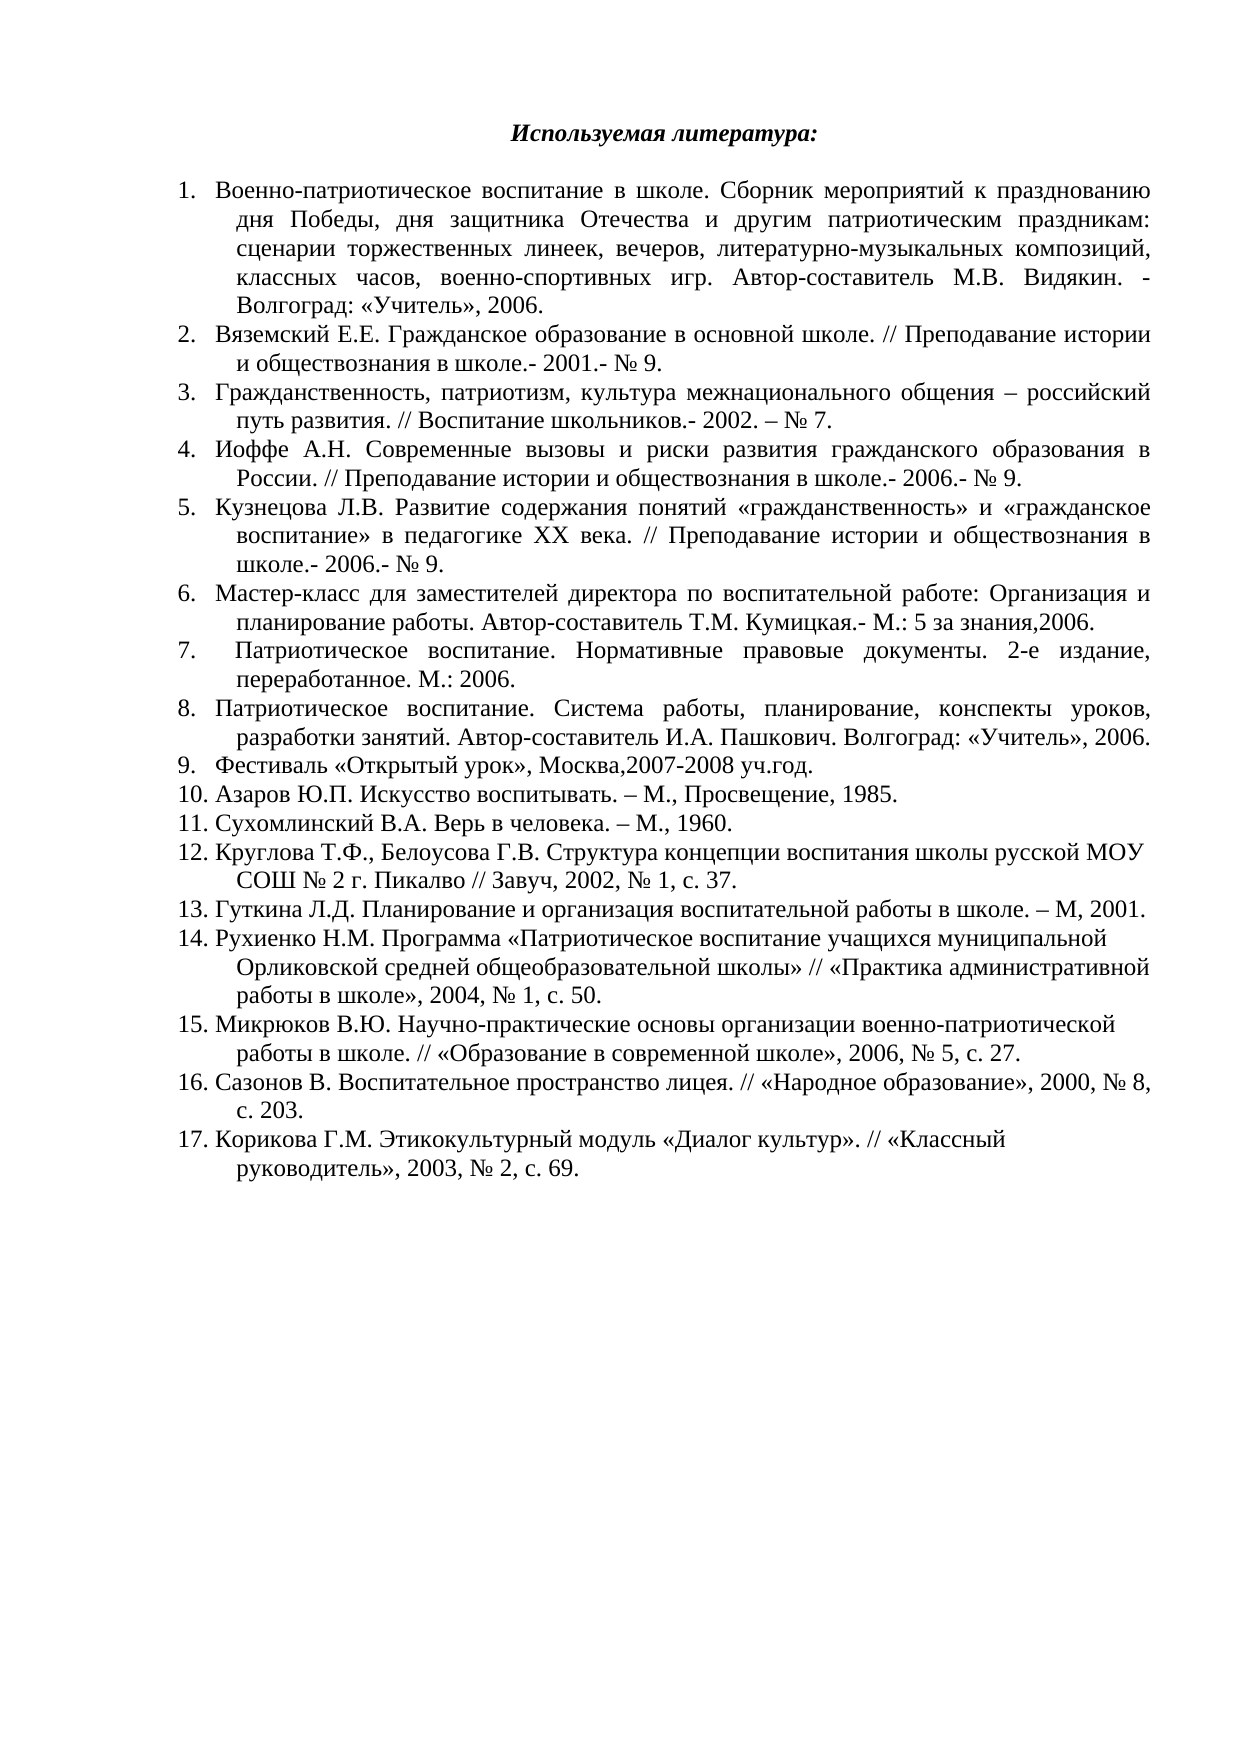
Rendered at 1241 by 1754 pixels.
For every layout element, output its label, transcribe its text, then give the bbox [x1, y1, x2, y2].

list Азаров Ю.П. Искусство воспитывать. – М., Просвещение, 1985. [177, 779, 1152, 808]
list Гражданственность, патриотизм, культура межнационального общения – российский путь развития. // Воспитание школьников.- 2002. – № 7. [177, 377, 1152, 434]
list Патриотическое воспитание. Нормативные правовые документы. 2-е издание, переработанное. М.: 2006. [177, 636, 1152, 693]
list Военно-патриотическое воспитание в школе. Сборник мероприятий к празднованию дня Победы, дня защитника Отечества и другим патриотическим праздникам: сценарии торжественных линеек, вечеров, литературно-музыкальных композиций, классных часов, военно-спортивных игр. Автор-составитель М.В. Видякин. - Волгоград: «Учитель», 2006. [177, 176, 1152, 319]
list Мастер-класс для заместителей директора по воспитательной работе: Организация и планирование работы. Автор-составитель Т.М. Кумицкая.- М.: 5 за знания,2006. [177, 578, 1152, 636]
list Вяземский Е.Е. Гражданское образование в основной школе. // Преподавание истории и обществознания в школе.- 2001.- № 9. [177, 319, 1152, 377]
list Гуткина Л.Д. Планирование и организация воспитательной работы в школе. – М, 2001. [177, 894, 1152, 923]
list Рухиенко Н.М. Программа «Патриотическое воспитание учащихся муниципальной Орликовской средней общеобразовательной школы» // «Практика административной работы в школе», 2004, № 1, с. 50. [177, 923, 1152, 1009]
list Корикова Г.М. Этикокультурный модуль «Диалог культур». // «Классный руководитель», 2003, № 2, с. 69. [177, 1124, 1152, 1182]
list Круглова Т.Ф., Белоусова Г.В. Структура концепции воспитания школы русской МОУ СОШ № 2 г. Пикалво // Завуч, 2002, № 1, с. 37. [177, 837, 1152, 894]
list Иоффе А.Н. Современные вызовы и риски развития гражданского образования в России. // Преподавание истории и обществознания в школе.- 2006.- № 9. [177, 434, 1152, 492]
list Патриотическое воспитание. Система работы, планирование, конспекты уроков, разработки занятий. Автор-составитель И.А. Пашкович. Волгоград: «Учитель», 2006. [177, 693, 1152, 751]
list Кузнецова Л.В. Развитие содержания понятий «гражданственность» и «гражданское воспитание» в педагогике ХХ века. // Преподавание истории и обществознания в школе.- 2006.- № 9. [177, 492, 1152, 578]
list Фестиваль «Открытый урок», Москва,2007-2008 уч.год. [177, 751, 1152, 779]
list Сазонов В. Воспитательное пространство лицея. // «Народное образование», 2000, № 8, с. 203. [177, 1067, 1152, 1124]
text Используемая литература: [177, 118, 1152, 147]
list Сухомлинский В.А. Верь в человека. – М., 1960. [177, 808, 1152, 837]
list Микрюков В.Ю. Научно-практические основы организации военно-патриотической работы в школе. // «Образование в современной школе», 2006, № 5, с. 27. [177, 1009, 1152, 1067]
